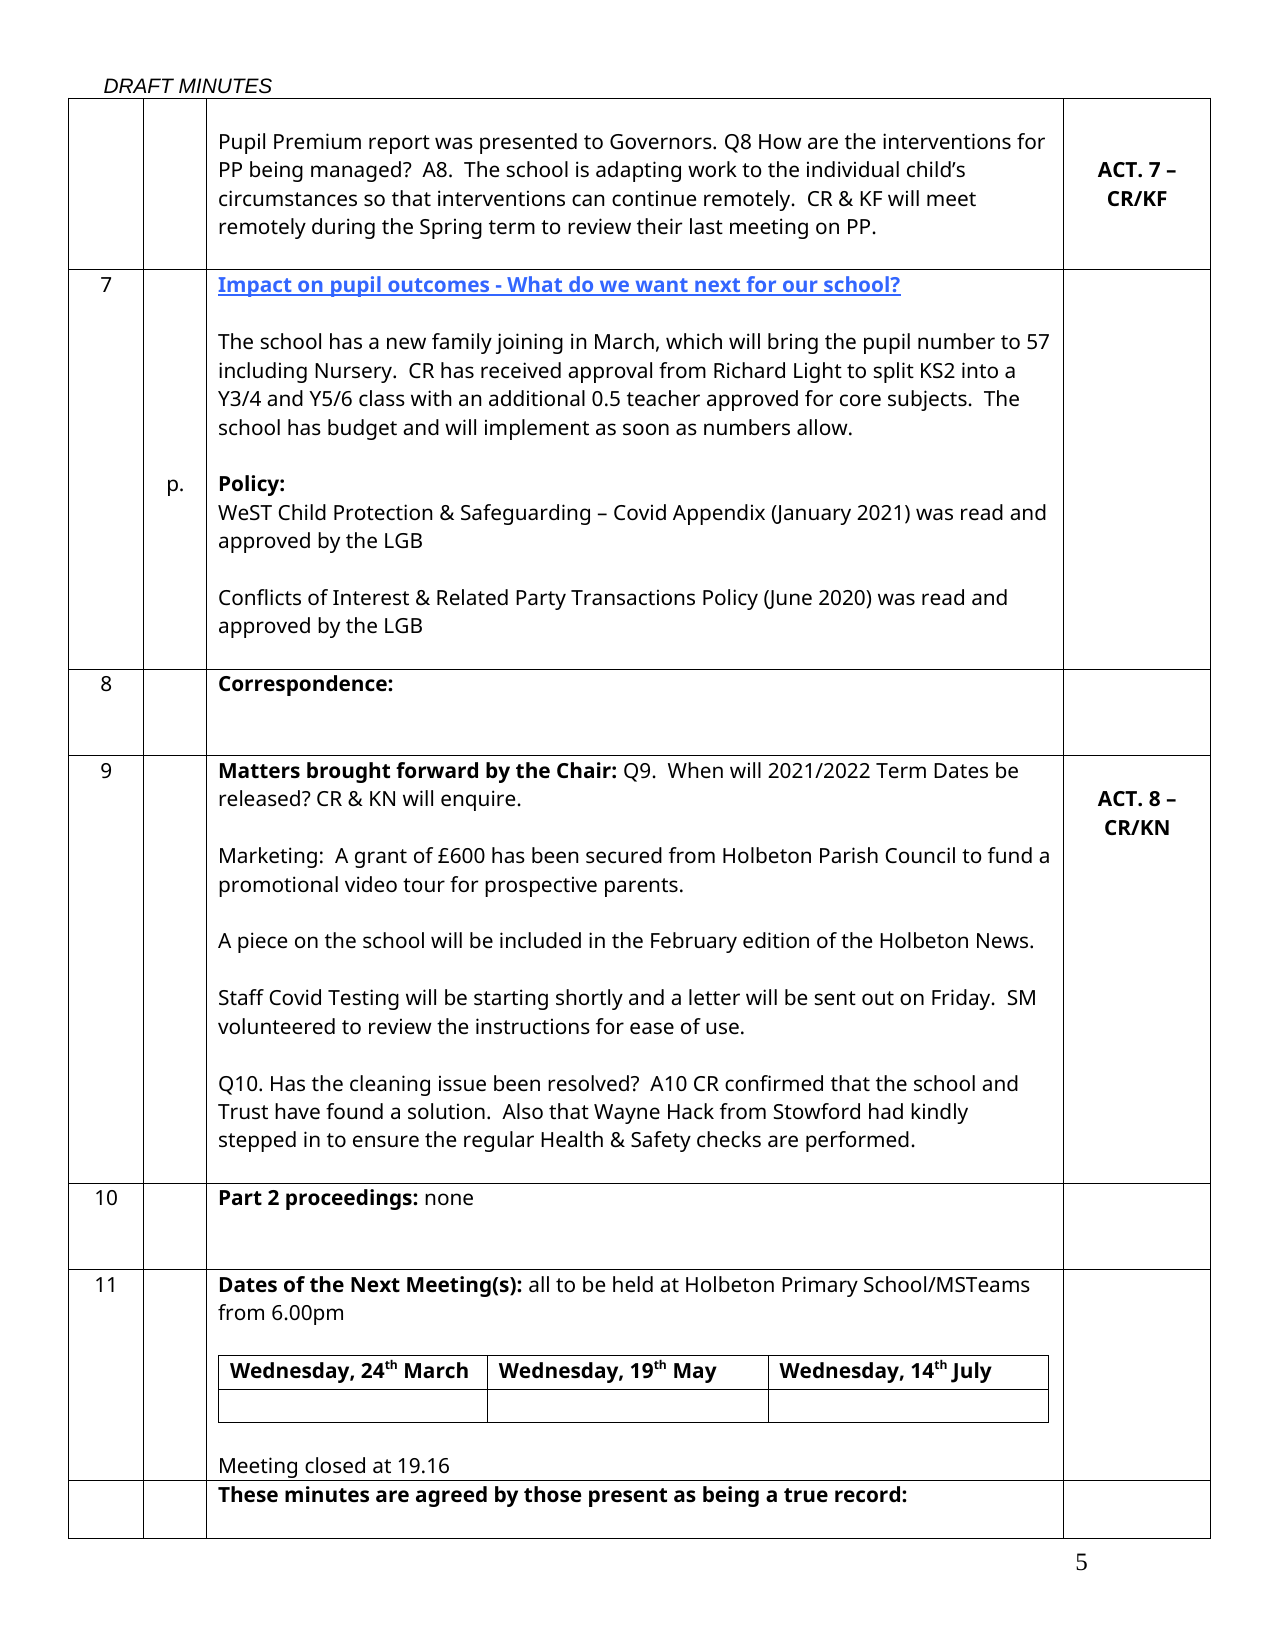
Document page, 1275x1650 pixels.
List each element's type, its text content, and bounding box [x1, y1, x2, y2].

table_cell [1064, 1481, 1210, 1537]
table_cell [144, 1270, 206, 1479]
table_cell p. [144, 270, 206, 668]
table_cell 8 [69, 670, 143, 755]
table_cell 11 [69, 1270, 143, 1479]
table_cell ACT. 7 – CR/KF [1064, 99, 1210, 269]
table_cell [1064, 1270, 1210, 1479]
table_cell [207, 99, 1063, 269]
table_cell ACT. 8 – CR/KN [1064, 756, 1210, 1182]
table_cell [144, 670, 206, 755]
table_cell These minutes are agreed by those present as being a true record: [207, 1481, 1063, 1537]
table_cell [144, 756, 206, 1182]
table_cell 7 [69, 270, 143, 668]
table_cell 9 [69, 756, 143, 1182]
table_cell 10 [69, 1184, 143, 1269]
table_cell [1064, 1184, 1210, 1269]
table_cell Part 2 proceedings: none [207, 1184, 1063, 1269]
table_cell 6 [69, 99, 143, 269]
table_cell [1064, 670, 1210, 755]
table_cell Dates of the Next Meeting(s): all to be held at Holbeton Primary School/MSTeams from 6.00pm Meeting closed at 19.16 [207, 1270, 1063, 1479]
table_cell Correspondence: [207, 670, 1063, 755]
table_cell m. [144, 99, 206, 269]
table_cell [1064, 270, 1210, 668]
table_cell Impact on pupil outcomes - What do we want next for our school? The school has a new family joining in March, which will bring the pupil number to 57 including Nursery. CR has received approval from Richard Light to split KS2 into a Y3/4 and Y5/6 class with an additional 0.5 teacher approved for core subjects. The school has budget and will implement as soon as numbers allow. Policy: WeST Child Protection & Safeguarding – Covid Appendix (January 2021) was read and approved by the LGB Conflicts of Interest & Related Party Transactions Policy (June 2020) was read and approved by the LGB [207, 270, 1063, 668]
table_cell [144, 1184, 206, 1269]
table_cell [144, 1481, 206, 1537]
table_cell [69, 1481, 143, 1537]
table_cell Matters brought forward by the Chair: Q9. When will 2021/2022 Term Dates be released? CR & KN will enquire. Marketing: A grant of £600 has been secured from Holbeton Parish Council to fund a promotional video tour for prospective parents. A piece on the school will be included in the February edition of the Holbeton News. Staff Covid Testing will be starting shortly and a letter will be sent out on Friday. SM volunteered to review the instructions for ease of use. Q10. Has the cleaning issue been resolved? A10 CR confirmed that the school and Trust have found a solution. Also that Wayne Hack from Stowford had kindly stepped in to ensure the regular Health & Safety checks are performed. [207, 756, 1063, 1182]
